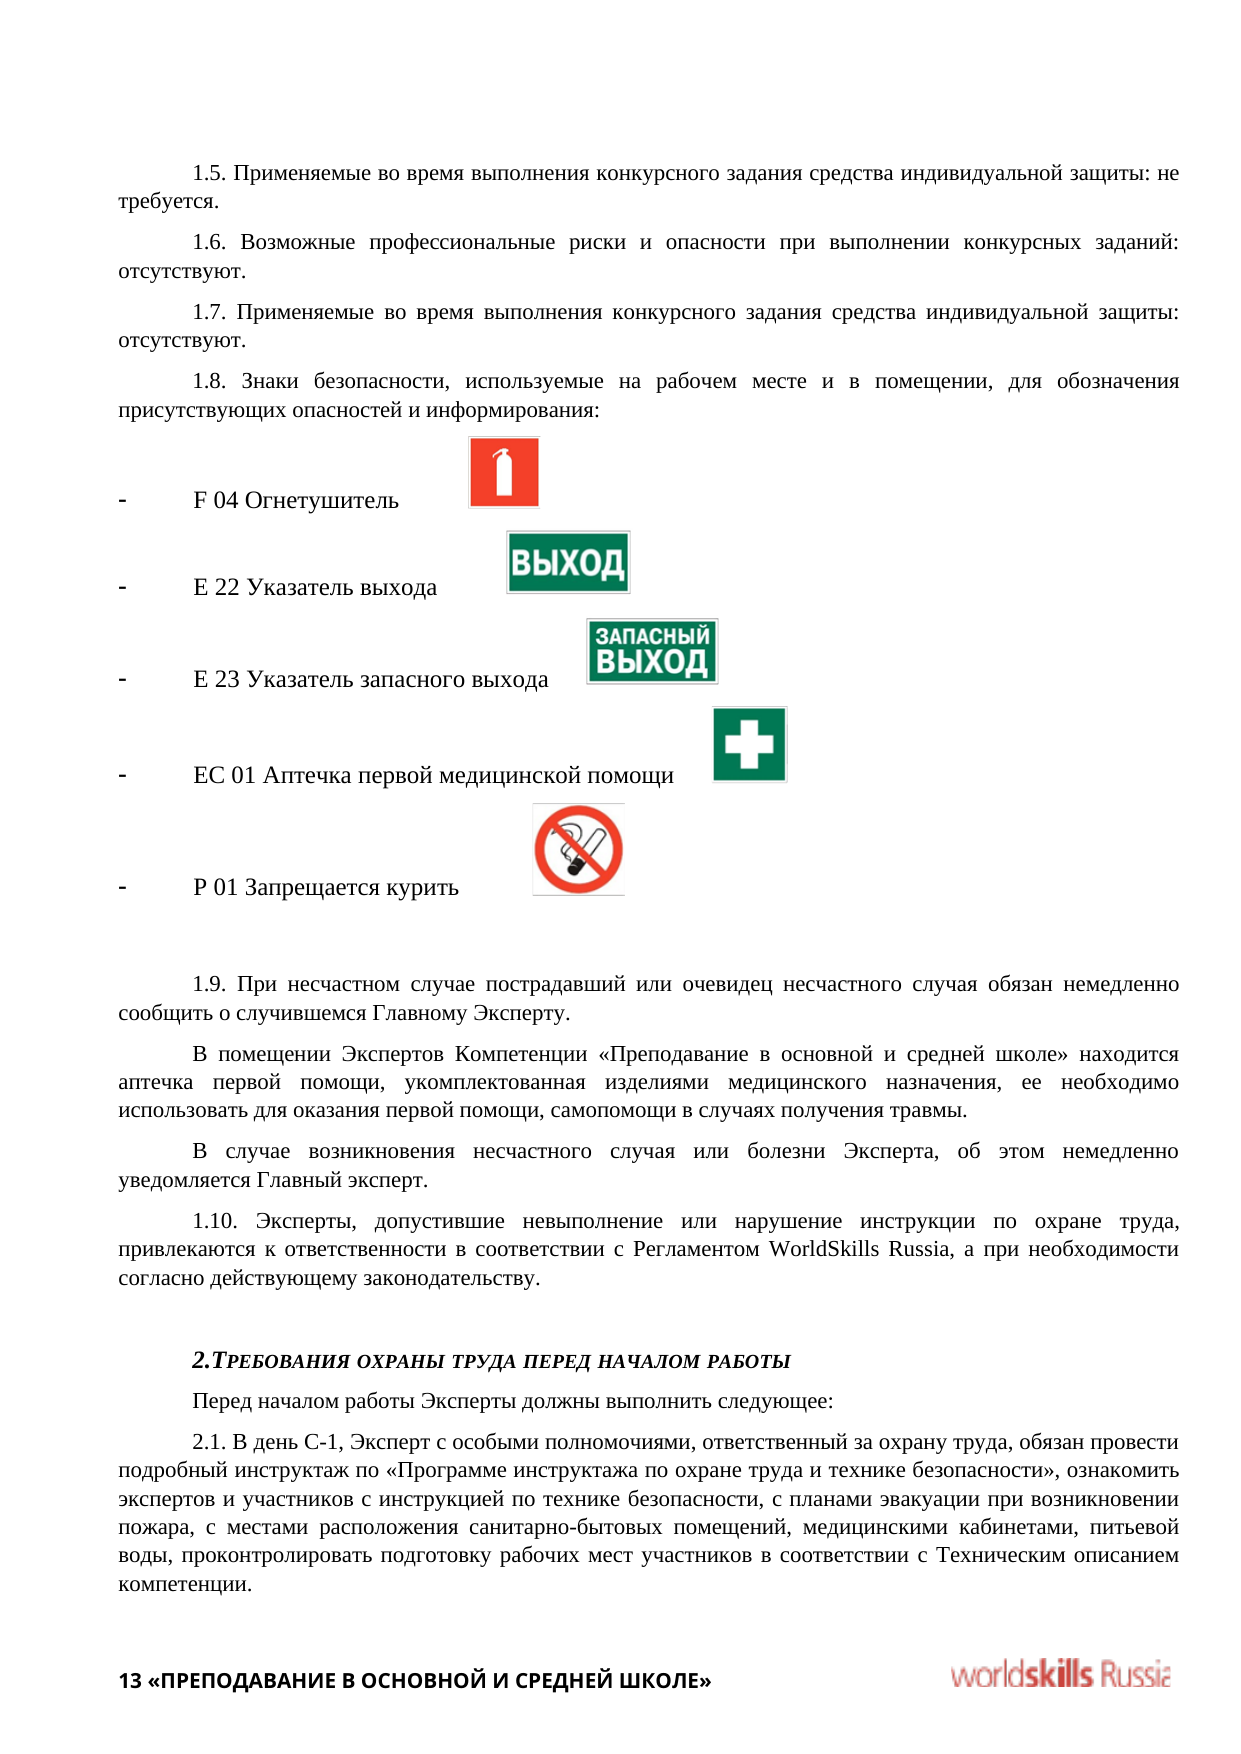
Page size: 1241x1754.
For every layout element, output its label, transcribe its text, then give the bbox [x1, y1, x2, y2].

text 1.10. Эксперты, допустившие невыполнение или нарушение инструкции по охране труда, привлекаются к ответственности в соответствии с Регламентом WorldSkills Russia, а при необходимости согласно действующему законодательству. [118, 1207, 1181, 1290]
text 1.7. Применяемые во время выполнения конкурсного задания средства индивидуальной защиты: отсутствуют. [118, 298, 1181, 353]
picture [711, 706, 789, 784]
picture [586, 615, 720, 687]
text 2.1. В день С-1, Эксперт с особыми полномочиями, ответственный за охрану труда, обязан провести подробный инструктаж по «Программе инструктажа по охране труда и технике безопасности», ознакомить экспертов и участников с инструкцией по технике безопасности, с планами эвакуации при возникновении пожара, с местами расположения санитарно-бытовых помещений, медицинскими кабинетами, питьевой воды, проконтролировать подготовку рабочих мест участников в соответствии с Техническим описанием компетенции. [118, 1428, 1181, 1596]
picture [468, 436, 542, 509]
text Перед началом работы Эксперты должны выполнить следующее: [118, 1387, 1181, 1413]
text В случае возникновения несчастного случая или болезни Эксперта, об этом немедленно уведомляется Главный эксперт. [118, 1137, 1181, 1192]
list F 04 Огнетушитель [118, 437, 1181, 514]
list E 23 Указатель запасного выхода [118, 615, 1181, 692]
list EC 01 Аптечка первой медицинской помощи [118, 707, 1181, 789]
text 1.8. Знаки безопасности, используемые на рабочем месте и в помещении, для обозначения присутствующих опасностей и информирования: [118, 367, 1181, 422]
text В помещении Экспертов Компетенции «Преподавание в основной и средней школе» находится аптечка первой помощи, укомплектованная изделиями медицинского назначения, ее необходимо использовать для оказания первой помощи, самопомощи в случаях получения травмы. [118, 1040, 1181, 1123]
picture [532, 803, 625, 896]
text 1.6. Возможные профессиональные риски и опасности при выполнении конкурсных заданий: отсутствуют. [118, 228, 1181, 283]
text 1.9. При несчастном случае пострадавший или очевидец несчастного случая обязан немедленно сообщить о случившемся Главному Эксперту. [118, 970, 1181, 1025]
picture [506, 528, 633, 596]
list E 22 Указатель выхода [118, 528, 1181, 601]
text 1.5. Применяемые во время выполнения конкурсного задания средства индивидуальной защиты: не требуется. [118, 159, 1181, 214]
subtitle 2.Требования охраны труда перед началом работы [118, 1346, 1181, 1374]
list P 01 Запрещается курить [118, 803, 1181, 902]
